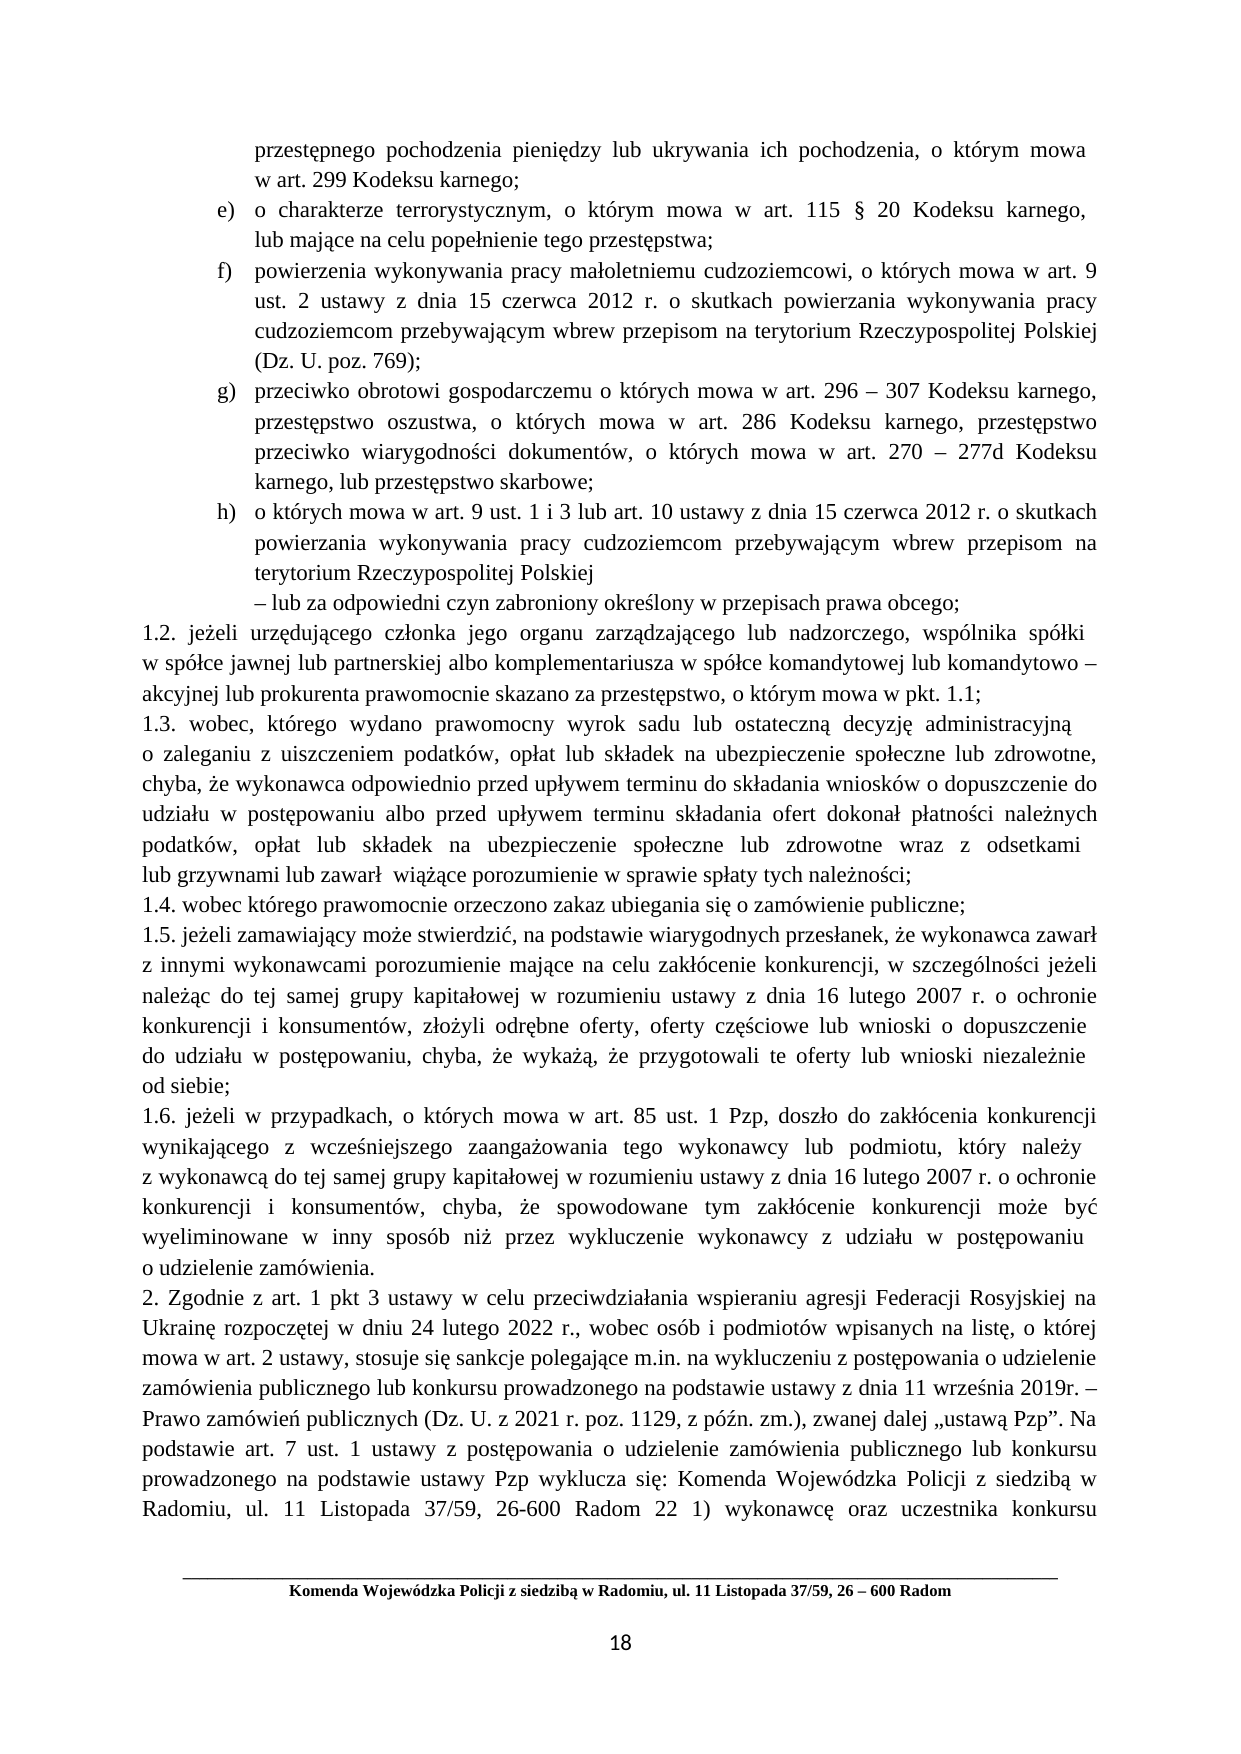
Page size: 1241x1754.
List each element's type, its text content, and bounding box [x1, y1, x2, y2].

text 1.2. jeżeli urzędującego członka jego organu zarządzającego lub nadzorczego, wspólnika spółki w spółce jawnej lub partnerskiej albo komplementariusza w spółce komandytowej lub komandytowo – akcyjnej lub prokurenta prawomocnie skazano za przestępstwo, o którym mowa w pkt. 1.1; [142, 619, 1098, 706]
text 1.6. jeżeli w przypadkach, o których mowa w art. 85 ust. 1 Pzp, doszło do zakłócenia konkurencji wynikającego z wcześniejszego zaangażowania tego wykonawcy lub podmiotu, który należy z wykonawcą do tej samej grupy kapitałowej w rozumieniu ustawy z dnia 16 lutego 2007 r. o ochronie konkurencji i konsumentów, chyba, że spowodowane tym zakłócenie konkurencji może być wyeliminowane w inny sposób niż przez wykluczenie wykonawcy z udziału w postępowaniu o udzielenie zamówienia. [142, 1102, 1098, 1280]
list o których mowa w art. 9 ust. 1 i 3 lub art. 10 ustawy z dnia 15 czerwca 2012 r. o skutkach powierzania wykonywania pracy cudzoziemcom przebywającym wbrew przepisom na terytorium Rzeczypospolitej Polskiej [217, 498, 1098, 585]
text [142, 1284, 1098, 1522]
list przeciwko obrotowi gospodarczemu o których mowa w art. 296 – 307 Kodeksu karnego, przestępstwo oszustwa, o których mowa w art. 286 Kodeksu karnego, przestępstwo przeciwko wiarygodności dokumentów, o których mowa w art. 270 – 277d Kodeksu karnego, lub przestępstwo skarbowe; [217, 377, 1098, 494]
text 1.4. wobec którego prawomocnie orzeczono zakaz ubiegania się o zamówienie publiczne; [142, 891, 1098, 917]
list powierzenia wykonywania pracy małoletniemu cudzoziemcowi, o których mowa w art. 9 ust. 2 ustawy z dnia 15 czerwca 2012 r. o skutkach powierzania wykonywania pracy cudzoziemcom przebywającym wbrew przepisom na terytorium Rzeczypospolitej Polskiej (Dz. U. poz. 769); [217, 257, 1098, 374]
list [217, 136, 1098, 192]
text 1.3. wobec, którego wydano prawomocny wyrok sadu lub ostateczną decyzję administracyjną o zaleganiu z uiszczeniem podatków, opłat lub składek na ubezpieczenie społeczne lub zdrowotne, chyba, że wykonawca odpowiednio przed upływem terminu do składania wniosków o dopuszczenie do udziału w postępowaniu albo przed upływem terminu składania ofert dokonał płatności należnych podatków, opłat lub składek na ubezpieczenie społeczne lub zdrowotne wraz z odsetkami lub grzywnami lub zawarł wiążące porozumienie w sprawie spłaty tych należności; [142, 710, 1098, 887]
text 1.5. jeżeli zamawiający może stwierdzić, na podstawie wiarygodnych przesłanek, że wykonawca zawarł z innymi wykonawcami porozumienie mające na celu zakłócenie konkurencji, w szczególności jeżeli należąc do tej samej grupy kapitałowej w rozumieniu ustawy z dnia 16 lutego 2007 r. o ochronie konkurencji i konsumentów, złożyli odrębne oferty, oferty częściowe lub wnioski o dopuszczenie do udziału w postępowaniu, chyba, że wykażą, że przygotowali te oferty lub wnioski niezależnie od siebie; [142, 921, 1098, 1099]
list o charakterze terrorystycznym, o którym mowa w art. 115 § 20 Kodeksu karnego, lub mające na celu popełnienie tego przestępstwa; [217, 196, 1098, 253]
text – lub za odpowiedni czyn zabroniony określony w przepisach prawa obcego; [254, 589, 1098, 615]
